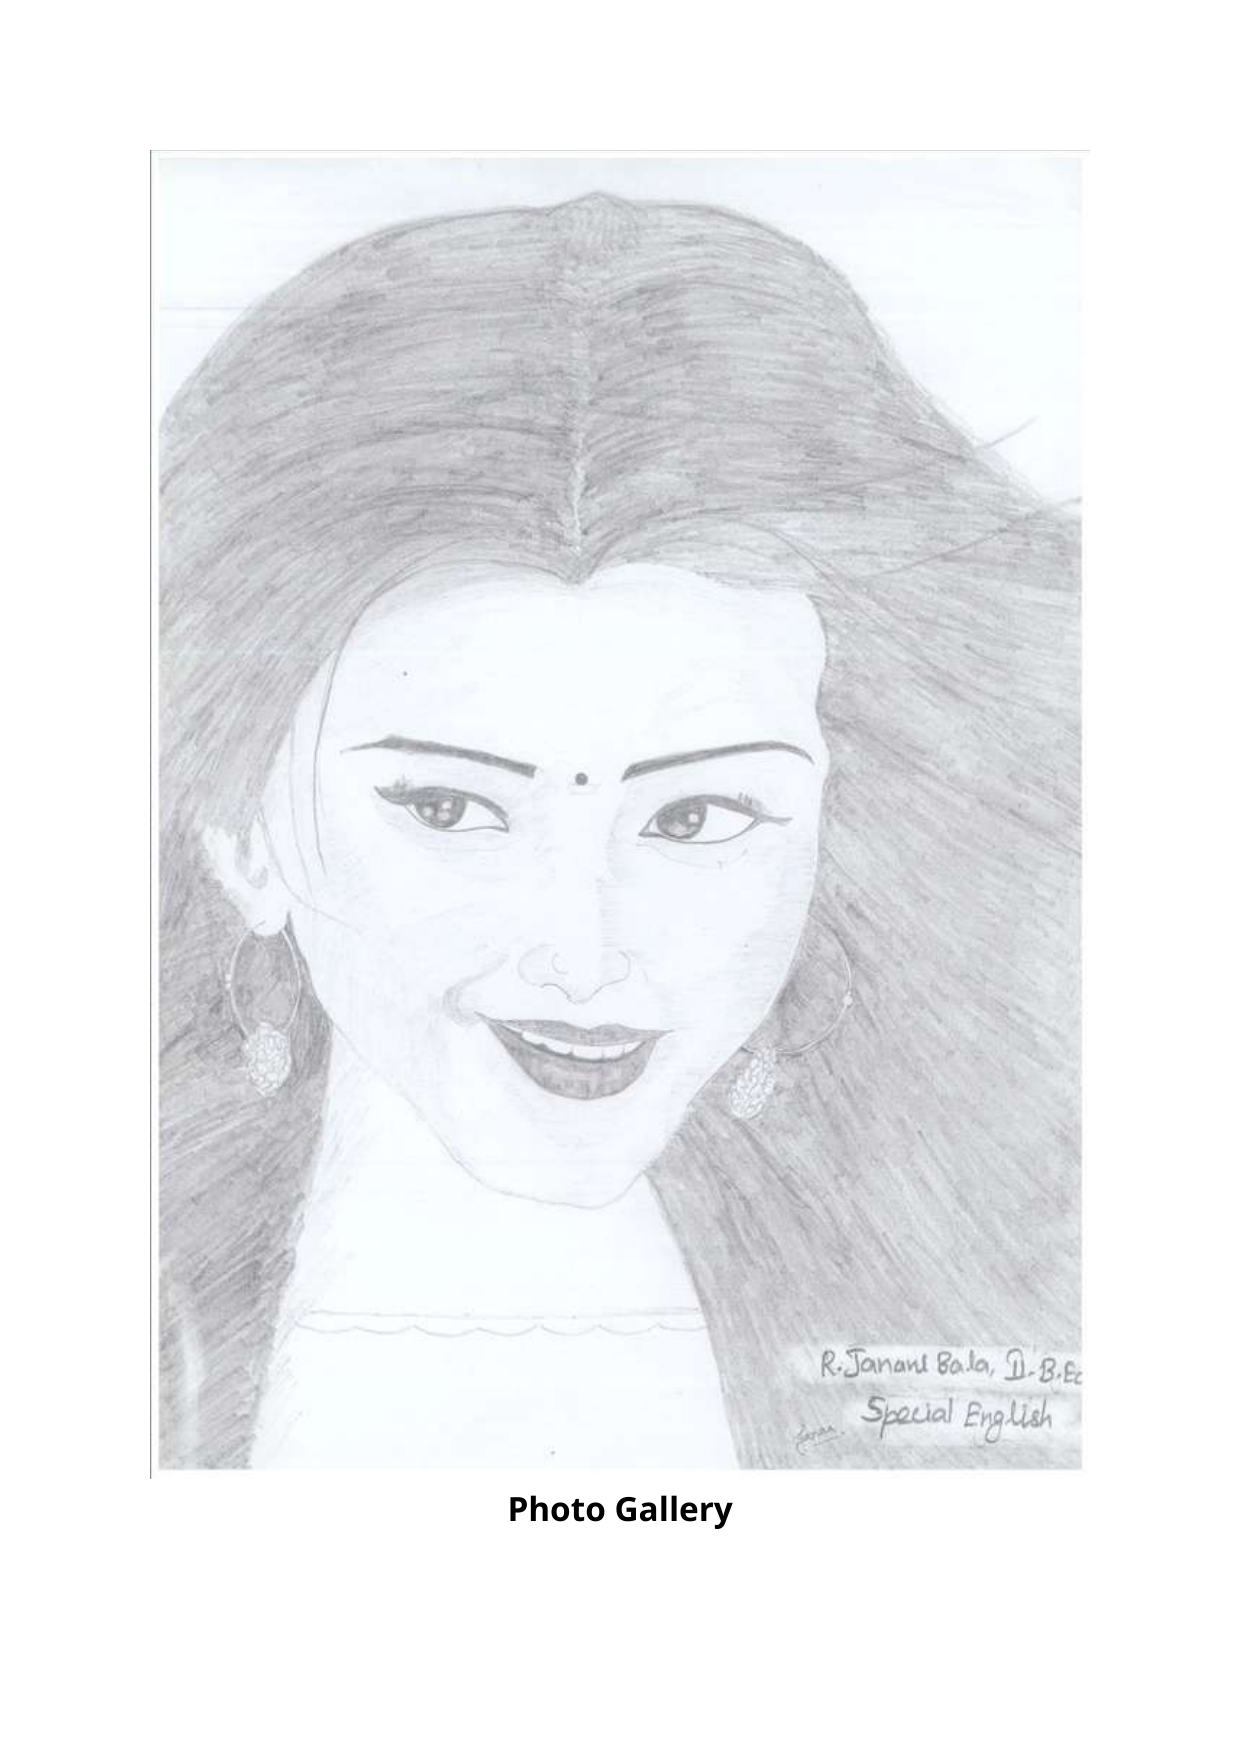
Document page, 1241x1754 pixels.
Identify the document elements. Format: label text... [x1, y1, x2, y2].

text Photo Gallery [150, 1479, 1090, 1531]
picture [150, 150, 1091, 1479]
